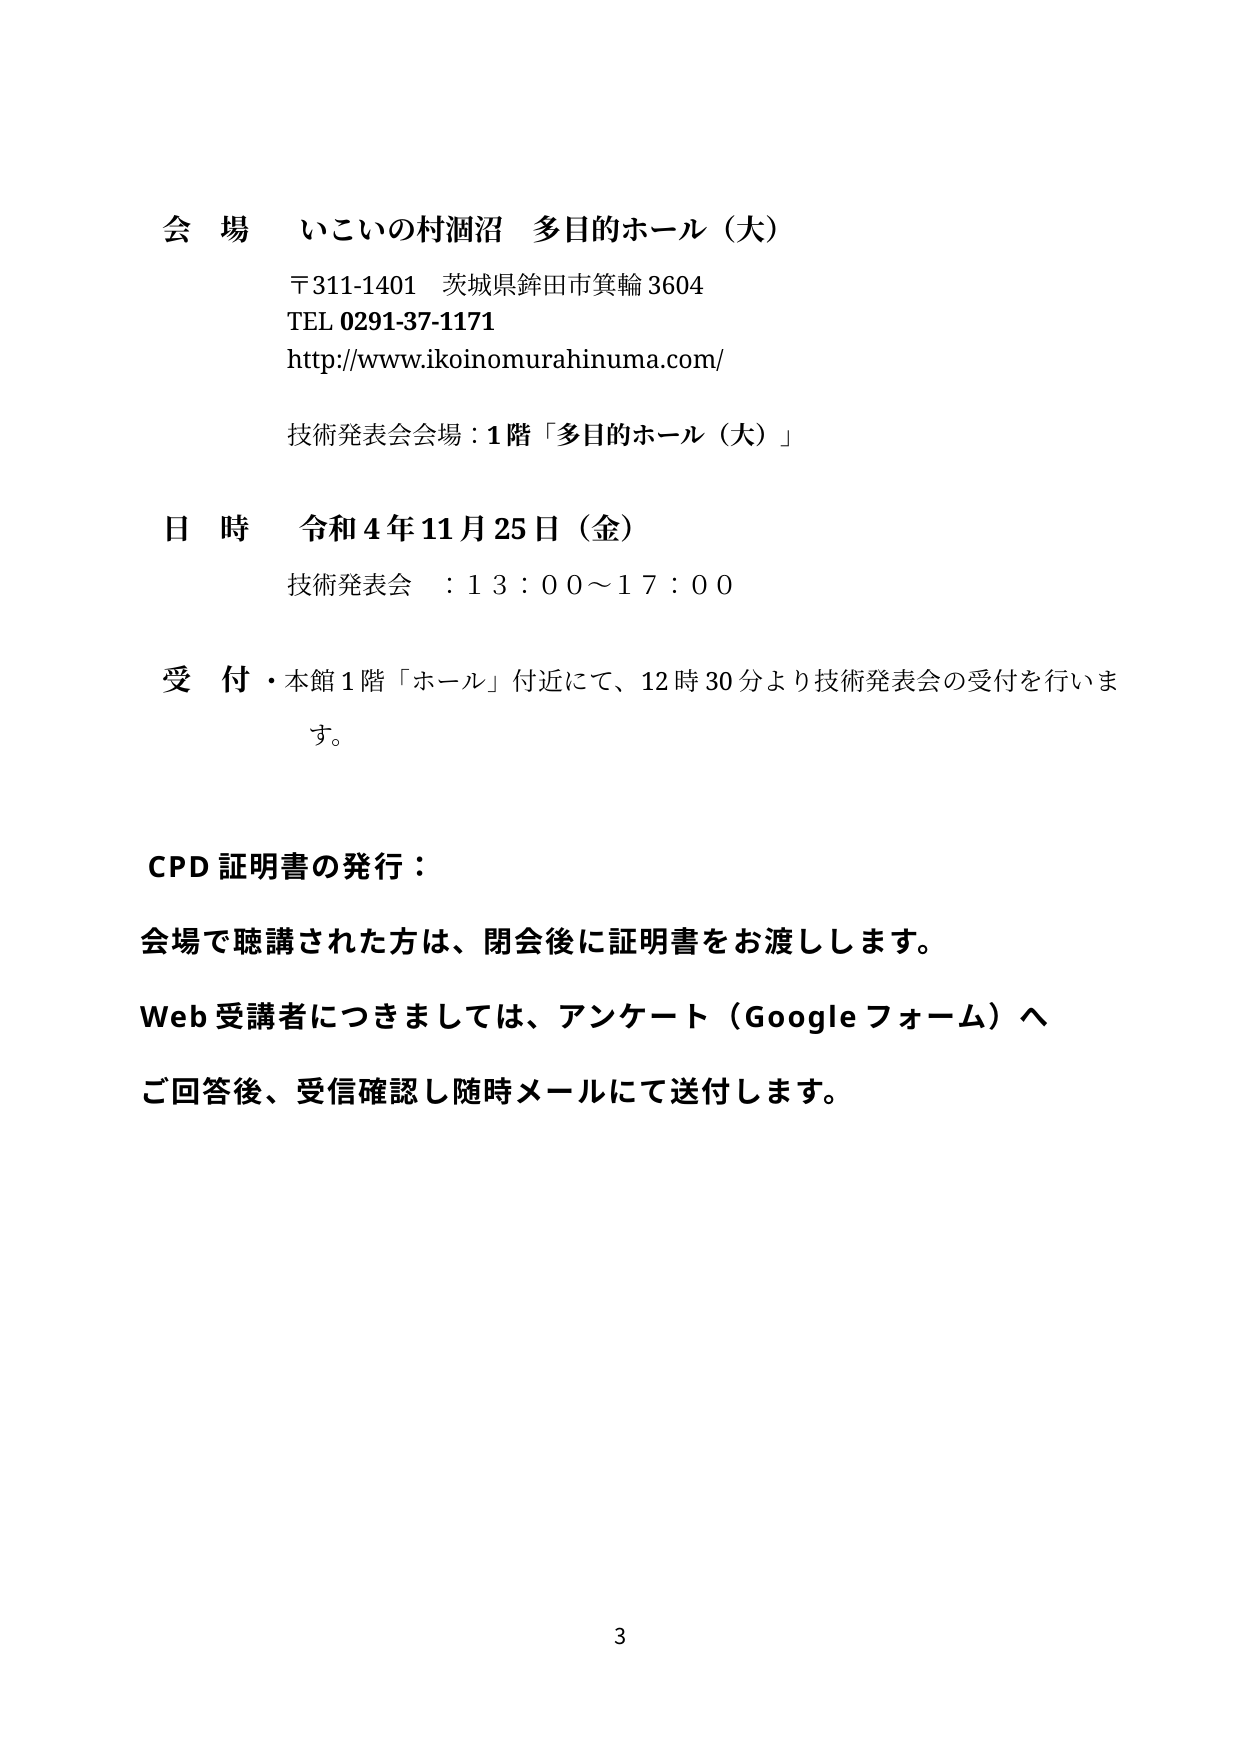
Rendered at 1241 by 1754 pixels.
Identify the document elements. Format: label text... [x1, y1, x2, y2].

text ご回答後、受信確認し随時メールにて送付します。 [140, 1052, 1122, 1127]
text 会場で聴講された方は、閉会後に証明書をお渡しします。 [140, 902, 1122, 977]
text 技術発表会会場：1階「多目的ホール（大）」 [162, 415, 1122, 452]
text TEL 0291-37-1171 [162, 302, 1122, 340]
text Web受講者につきましては、アンケート（Googleフォーム）へ [140, 977, 1122, 1052]
text CPD証明書の発行： [118, 827, 1122, 902]
text http://www.ikoinomurahinuma.com/ [162, 340, 1122, 377]
text 〒311-1401 茨城県鉾田市箕輪3604 [162, 265, 1122, 302]
text 技術発表会 ：１３：００～１７：００ [162, 565, 1122, 602]
text 日 時 令和4年11月25日（金） [162, 490, 1122, 565]
text 会 場 いこいの村涸沼 多目的ホール（大） [162, 190, 1122, 265]
text 受 付 ・本館1階「ホール」付近にて、12時30分より技術発表会の受付を行います。 [162, 640, 1122, 752]
